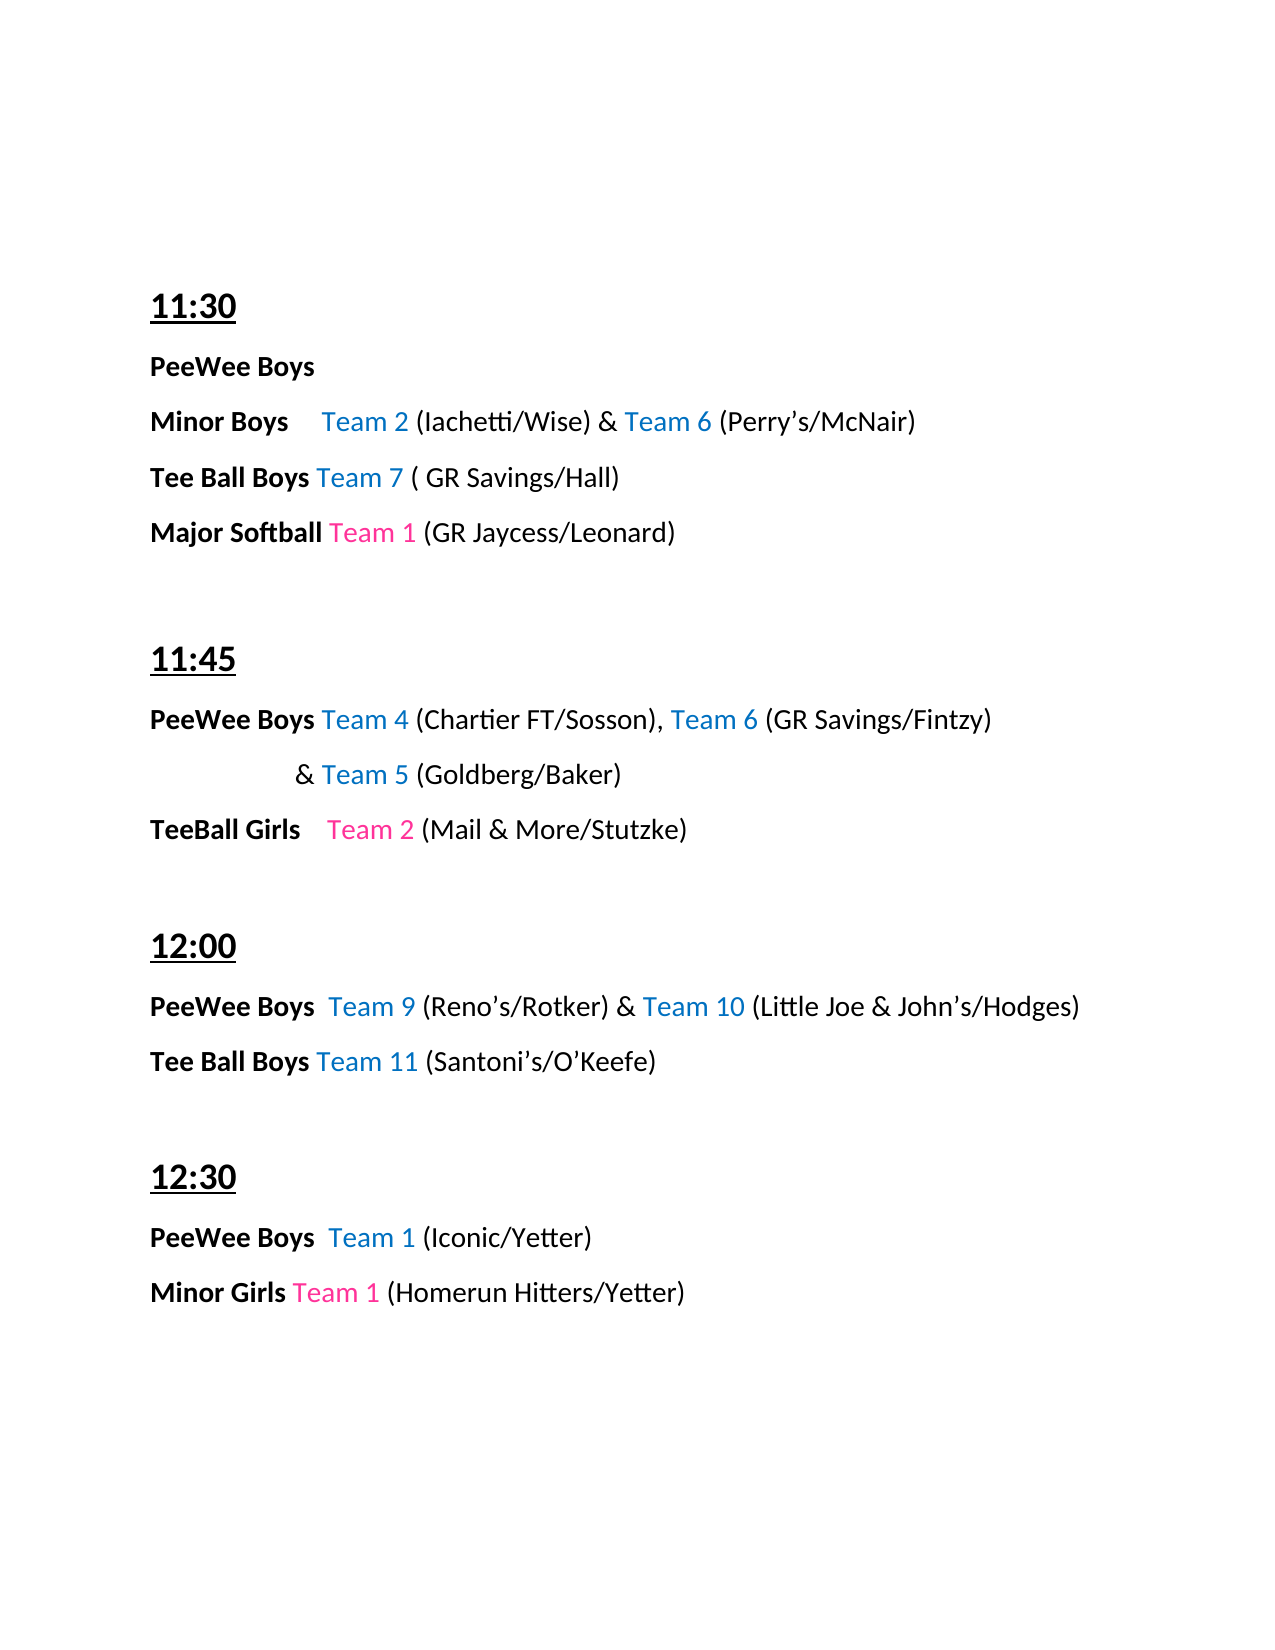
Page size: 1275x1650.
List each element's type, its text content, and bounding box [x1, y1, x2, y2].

text PeeWee Boys Team 9 (Reno’s/Rotker) & Team 10 (Little Joe & John’s/Hodges) [150, 988, 1125, 1023]
text 11:45 [150, 635, 1125, 681]
text Tee Ball Boys Team 11 (Santoni’s/O’Keefe) [150, 1043, 1125, 1078]
text & Team 5 (Goldberg/Baker) [150, 756, 1125, 792]
text PeeWee Boys Team 1 (Iconic/Yetter) [150, 1219, 1125, 1255]
text PeeWee Boys Team 4 (Chartier FT/Sosson), Team 6 (GR Savings/Fintzy) [150, 701, 1125, 737]
text Minor Boys Team 2 (Iachetti/Wise) & Team 6 (Perry’s/McNair) [150, 403, 1125, 439]
text TeeBall Girls Team 2 (Mail & More/Stutzke) [150, 811, 1125, 847]
text Major Softball Team 1 (GR Jaycess/Leonard) [150, 514, 1125, 549]
text 12:30 [150, 1153, 1125, 1199]
text 12:00 [150, 922, 1125, 967]
text Tee Ball Boys Team 7 ( GR Savings/Hall) [150, 459, 1125, 494]
text Minor Girls Team 1 (Homerun Hitters/Yetter) [150, 1274, 1125, 1310]
text PeeWee Boys [150, 348, 1125, 384]
text 11:30 [150, 282, 1125, 328]
